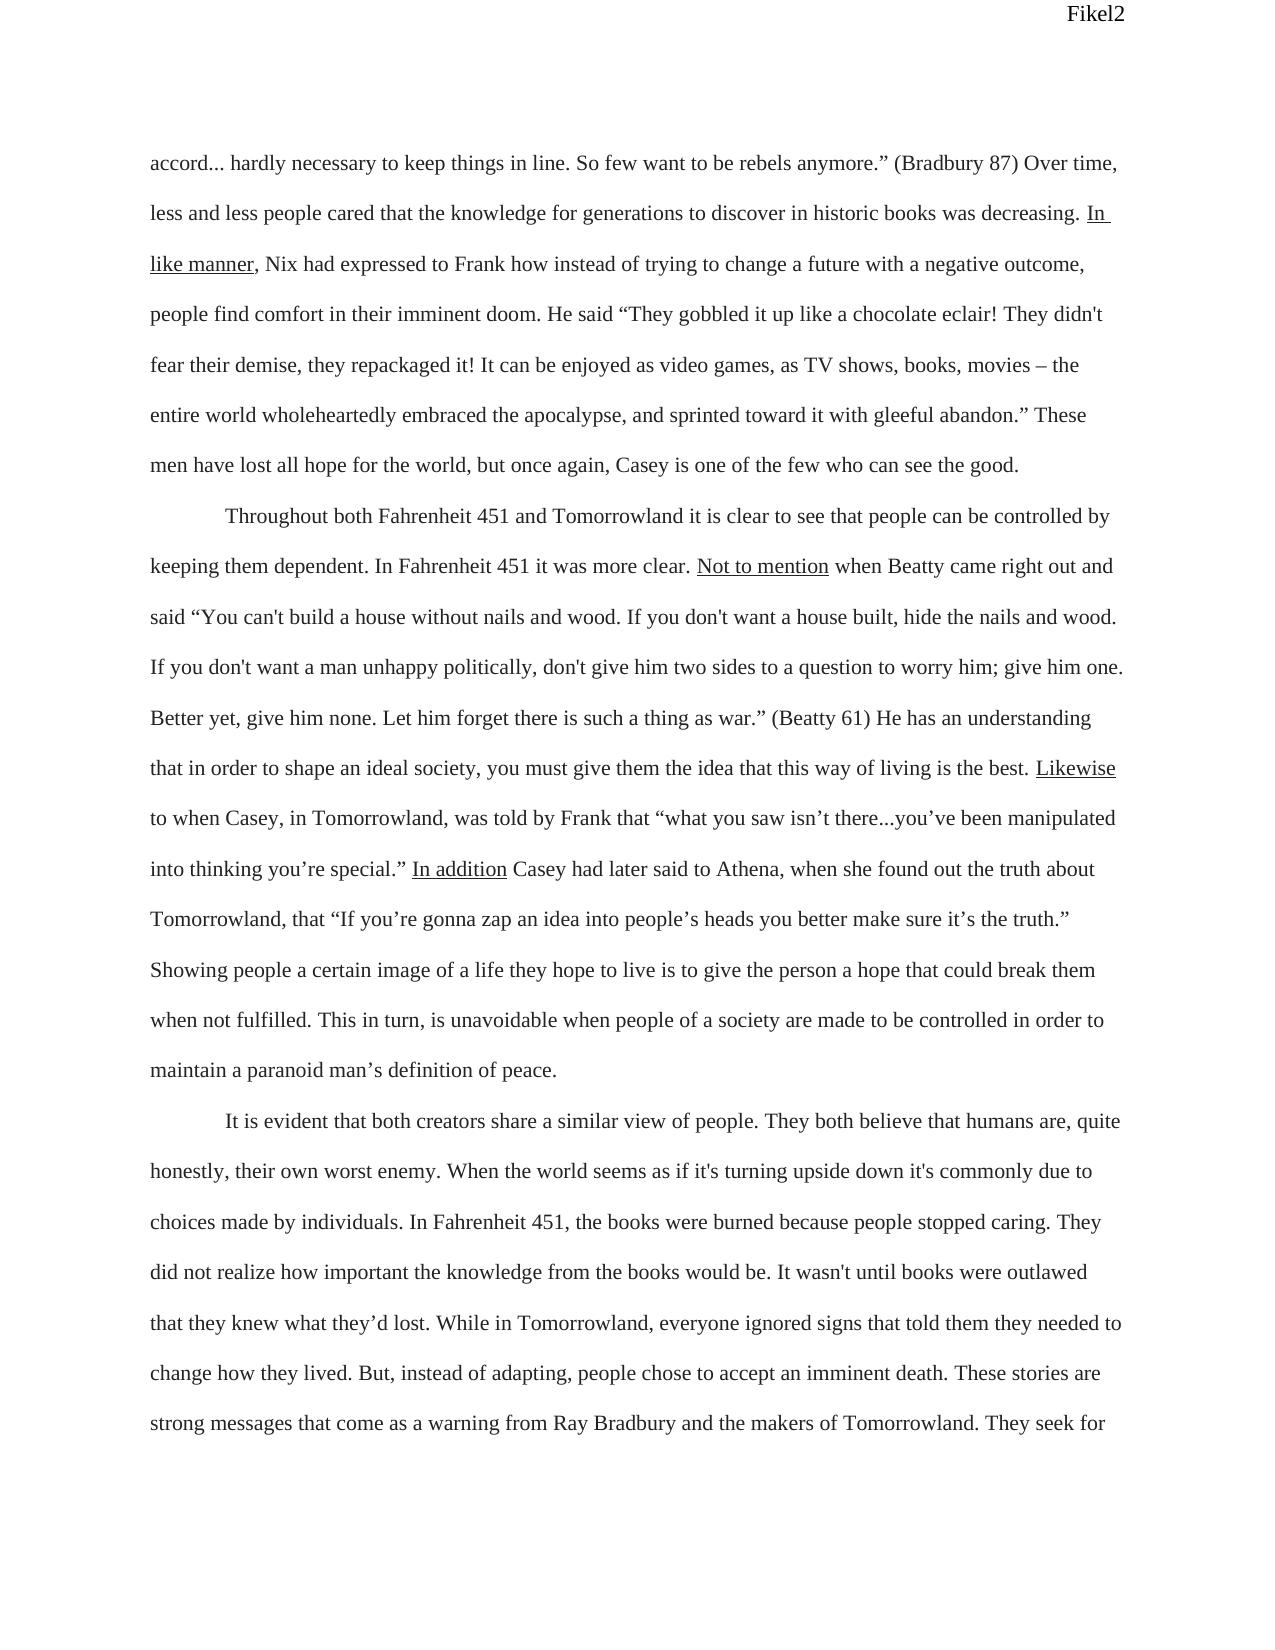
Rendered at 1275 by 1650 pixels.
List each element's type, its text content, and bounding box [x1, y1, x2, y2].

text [150, 150, 1125, 478]
text Throughout both Fahrenheit 451 and Tomorrowland it is clear to see that people can be controlled by keeping them dependent. In Fahrenheit 451 it was more clear. Not to mention when Beatty came right out and said “You can't build a house without nails and wood. If you don't want a house built, hide the nails and wood. If you don't want a man unhappy politically, don't give him two sides to a question to worry him; give him one. Better yet, give him none. Let him forget there is such a thing as war.” (Beatty 61) He has an understanding that in order to shape an ideal society, you must give them the idea that this way of living is the best. Likewise to when Casey, in Tomorrowland, was told by Frank that “what you saw isn’t there...you’ve been manipulated into thinking you’re special.” In addition Casey had later said to Athena, when she found out the truth about Tomorrowland, that “If you’re gonna zap an idea into people’s heads you better make sure it’s the truth.” Showing people a certain image of a life they hope to live is to give the person a hope that could break them when not fulfilled. This in turn, is unavoidable when people of a society are made to be controlled in order to maintain a paranoid man’s definition of peace. [150, 503, 1125, 1083]
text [150, 1108, 1125, 1436]
